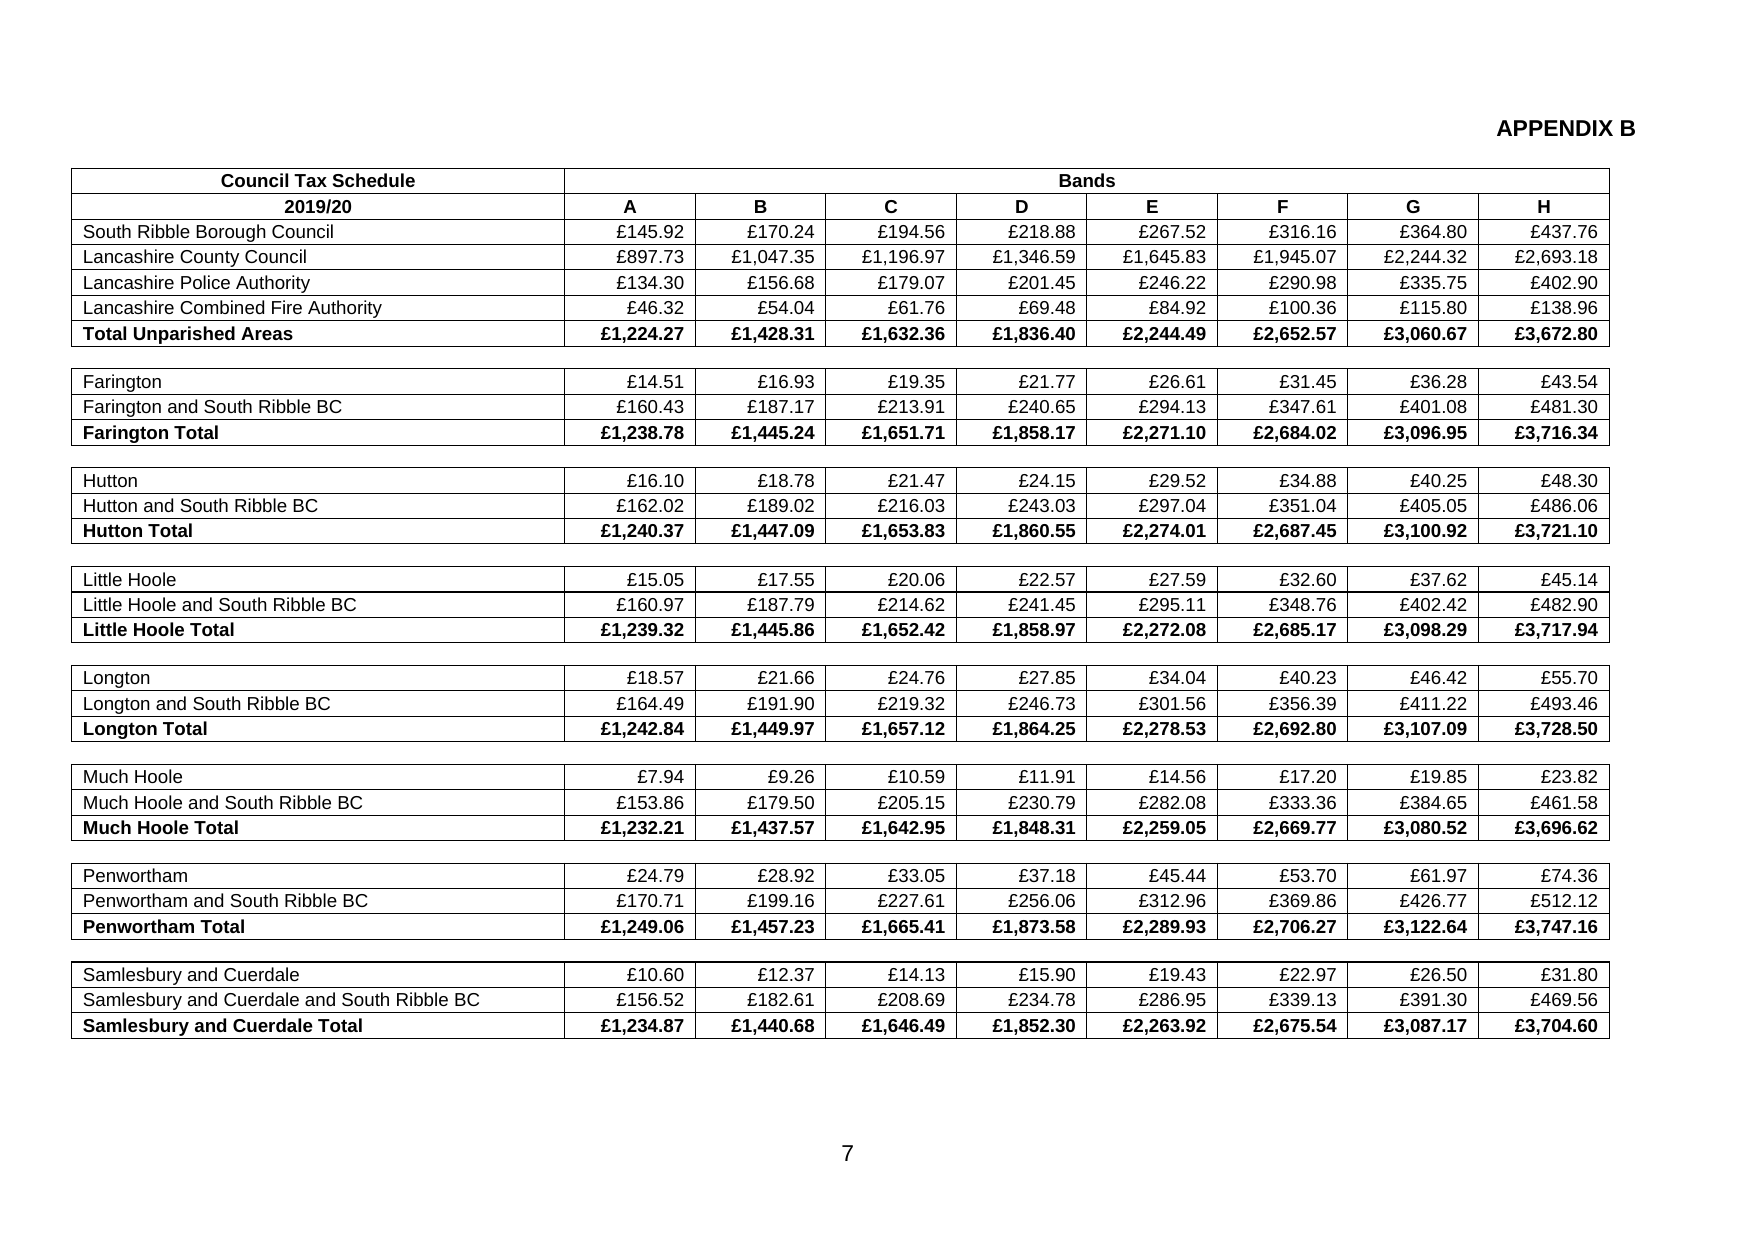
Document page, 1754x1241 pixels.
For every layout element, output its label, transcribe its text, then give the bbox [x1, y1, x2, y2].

table_cell £482.90 [1479, 593, 1609, 617]
table_cell £256.06 [957, 889, 1086, 913]
table_cell £191.90 [696, 691, 825, 716]
table_cell E [1087, 194, 1217, 218]
table_cell [71, 940, 564, 961]
table_cell [1478, 742, 1609, 764]
table_cell £1,945.07 [1218, 245, 1347, 269]
table_cell £3,098.29 [1348, 618, 1478, 642]
table_cell £2,263.92 [1087, 1013, 1217, 1038]
table_cell £1,858.97 [957, 618, 1086, 642]
table_cell £230.79 [957, 790, 1086, 814]
table_cell Total Unparished Areas [72, 321, 564, 346]
table_cell £43.54 [1479, 369, 1609, 394]
table_cell £19.85 [1348, 765, 1478, 789]
table_cell £1,632.36 [826, 321, 956, 346]
table_cell £3,122.64 [1348, 914, 1478, 939]
table_cell F [1218, 194, 1347, 218]
table_cell [695, 347, 826, 368]
table_cell £145.92 [565, 220, 695, 244]
table_cell [565, 643, 695, 665]
table_cell £486.06 [1479, 494, 1609, 518]
table_cell [956, 643, 1087, 665]
table_cell £339.13 [1218, 988, 1347, 1012]
table_cell £246.73 [957, 691, 1086, 716]
table_cell [1087, 544, 1217, 566]
table_cell £2,259.05 [1087, 816, 1217, 840]
table_cell £1,642.95 [826, 816, 956, 840]
table_cell £1,651.71 [826, 420, 956, 444]
table_cell Hutton Total [72, 519, 564, 543]
table_cell £241.45 [957, 593, 1086, 617]
table_cell £53.70 [1218, 864, 1347, 888]
table_cell [71, 446, 564, 467]
table_cell £201.45 [957, 270, 1086, 295]
table_cell £1,653.83 [826, 519, 956, 543]
table_cell [1478, 544, 1609, 566]
table_cell £3,080.52 [1348, 816, 1478, 840]
table_cell £19.35 [826, 369, 956, 394]
table_cell £61.76 [826, 296, 956, 320]
table_cell £14.56 [1087, 765, 1217, 789]
table_cell £54.04 [696, 296, 825, 320]
table_cell £84.92 [1087, 296, 1217, 320]
table_cell £1,457.23 [696, 914, 825, 939]
table_cell £1,858.17 [957, 420, 1086, 444]
table_cell £17.55 [696, 567, 825, 591]
table_cell £1,873.58 [957, 914, 1086, 939]
table_cell [1217, 742, 1348, 764]
table_cell £179.50 [696, 790, 825, 814]
table_cell £1,242.84 [565, 717, 695, 741]
table_cell £34.88 [1218, 468, 1347, 492]
table_cell £20.06 [826, 567, 956, 591]
table_cell £213.91 [826, 395, 956, 419]
table_cell £156.52 [565, 988, 695, 1012]
table_cell [1217, 544, 1348, 566]
table_header Bands [565, 169, 1609, 193]
table_cell £40.23 [1218, 666, 1347, 690]
table_cell [1478, 347, 1609, 368]
table_cell £364.80 [1348, 220, 1478, 244]
table_cell £3,728.50 [1479, 717, 1609, 741]
table_cell [565, 446, 695, 467]
table_cell £10.60 [565, 963, 695, 987]
table_cell [1087, 446, 1217, 467]
table_cell £1,239.32 [565, 618, 695, 642]
table_cell [1087, 940, 1217, 961]
table_cell Much Hoole [72, 765, 564, 789]
table_cell £227.61 [826, 889, 956, 913]
table_cell £2,271.10 [1087, 420, 1217, 444]
table_cell £3,721.10 [1479, 519, 1609, 543]
table_cell £3,672.80 [1479, 321, 1609, 346]
table_cell Penwortham [72, 864, 564, 888]
table_cell £3,704.60 [1479, 1013, 1609, 1038]
table_cell £493.46 [1479, 691, 1609, 716]
table_cell £1,657.12 [826, 717, 956, 741]
table_cell £2,693.18 [1479, 245, 1609, 269]
table_cell £2,687.45 [1218, 519, 1347, 543]
table_cell [956, 446, 1087, 467]
table_cell £179.07 [826, 270, 956, 295]
table_cell South Ribble Borough Council [72, 220, 564, 244]
table_cell [1478, 446, 1609, 467]
table_cell £1,646.49 [826, 1013, 956, 1038]
table_cell [1478, 940, 1609, 961]
table_cell £2,685.17 [1218, 618, 1347, 642]
table_cell £115.80 [1348, 296, 1478, 320]
table_cell [695, 940, 826, 961]
table_cell [1087, 643, 1217, 665]
table_cell Penwortham and South Ribble BC [72, 889, 564, 913]
table_cell 2019/20 [72, 194, 564, 218]
table_cell [71, 643, 564, 665]
table_cell Samlesbury and Cuerdale Total [72, 1013, 564, 1038]
table_cell £1,428.31 [696, 321, 825, 346]
table_cell £45.14 [1479, 567, 1609, 591]
table_cell [695, 643, 826, 665]
table_cell £16.10 [565, 468, 695, 492]
table_cell £1,848.31 [957, 816, 1086, 840]
table_cell £1,836.40 [957, 321, 1086, 346]
table_cell £333.36 [1218, 790, 1347, 814]
table_cell £2,244.32 [1348, 245, 1478, 269]
table_cell £290.98 [1218, 270, 1347, 295]
table_cell £240.65 [957, 395, 1086, 419]
table_cell £1,249.06 [565, 914, 695, 939]
table_cell [565, 940, 695, 961]
table_cell G [1348, 194, 1478, 218]
table_cell Lancashire Police Authority [72, 270, 564, 295]
table_cell £3,096.95 [1348, 420, 1478, 444]
table_cell £1,860.55 [957, 519, 1086, 543]
table_cell Hutton [72, 468, 564, 492]
table_cell £1,445.24 [696, 420, 825, 444]
table_cell £24.76 [826, 666, 956, 690]
table_cell £55.70 [1479, 666, 1609, 690]
table_cell £134.30 [565, 270, 695, 295]
table_cell [826, 742, 956, 764]
table_cell £1,240.37 [565, 519, 695, 543]
table_cell £160.43 [565, 395, 695, 419]
table_header Council Tax Schedule [72, 169, 564, 193]
table_cell [1087, 347, 1217, 368]
table_cell Much Hoole and South Ribble BC [72, 790, 564, 814]
table_cell £28.92 [696, 864, 825, 888]
table_cell £356.39 [1218, 691, 1347, 716]
table_cell £2,289.93 [1087, 914, 1217, 939]
table_cell £61.97 [1348, 864, 1478, 888]
table_cell £27.59 [1087, 567, 1217, 591]
table_cell £1,665.41 [826, 914, 956, 939]
table_cell £1,852.30 [957, 1013, 1086, 1038]
table_cell £46.32 [565, 296, 695, 320]
table_cell £162.02 [565, 494, 695, 518]
table_cell [71, 347, 564, 368]
table_cell £3,747.16 [1479, 914, 1609, 939]
table_cell £3,696.62 [1479, 816, 1609, 840]
table_cell £411.22 [1348, 691, 1478, 716]
table_cell C [826, 194, 956, 218]
table_cell £29.52 [1087, 468, 1217, 492]
table_cell £11.91 [957, 765, 1086, 789]
table_cell £46.42 [1348, 666, 1478, 690]
table_cell £199.16 [696, 889, 825, 913]
table_cell £312.96 [1087, 889, 1217, 913]
table_cell £369.86 [1218, 889, 1347, 913]
table_cell B [696, 194, 825, 218]
table_cell Penwortham Total [72, 914, 564, 939]
table_cell Farington [72, 369, 564, 394]
table_cell £1,346.59 [957, 245, 1086, 269]
table_cell £426.77 [1348, 889, 1478, 913]
table_cell [695, 841, 826, 862]
table_cell £17.20 [1218, 765, 1347, 789]
table_cell [695, 742, 826, 764]
table_cell £12.37 [696, 963, 825, 987]
table_cell £2,706.27 [1218, 914, 1347, 939]
table_cell £267.52 [1087, 220, 1217, 244]
table_cell £3,716.34 [1479, 420, 1609, 444]
table_cell £246.22 [1087, 270, 1217, 295]
table_cell £1,445.86 [696, 618, 825, 642]
table_cell £1,437.57 [696, 816, 825, 840]
table_cell £282.08 [1087, 790, 1217, 814]
table_cell £36.28 [1348, 369, 1478, 394]
table_cell [565, 742, 695, 764]
table_cell £14.51 [565, 369, 695, 394]
table_cell £2,272.08 [1087, 618, 1217, 642]
table_cell Hutton and South Ribble BC [72, 494, 564, 518]
table_cell [826, 841, 956, 862]
table_cell [565, 841, 695, 862]
table_cell [71, 841, 564, 862]
table_cell £138.96 [1479, 296, 1609, 320]
table_cell £100.36 [1218, 296, 1347, 320]
table_cell £31.80 [1479, 963, 1609, 987]
table_cell £216.03 [826, 494, 956, 518]
table_cell [1217, 643, 1348, 665]
table_cell [1348, 544, 1478, 566]
table_cell £437.76 [1479, 220, 1609, 244]
table_cell £294.13 [1087, 395, 1217, 419]
table_cell £384.65 [1348, 790, 1478, 814]
table_cell A [565, 194, 695, 218]
table_cell £164.49 [565, 691, 695, 716]
table_cell £21.47 [826, 468, 956, 492]
table_cell £1,652.42 [826, 618, 956, 642]
table_cell £170.71 [565, 889, 695, 913]
table_cell [826, 940, 956, 961]
table_cell £23.82 [1479, 765, 1609, 789]
table_cell £189.02 [696, 494, 825, 518]
table_cell £24.79 [565, 864, 695, 888]
table_cell £461.58 [1479, 790, 1609, 814]
table_cell £194.56 [826, 220, 956, 244]
table_cell [1087, 742, 1217, 764]
table_cell £1,238.78 [565, 420, 695, 444]
table_cell [565, 347, 695, 368]
table_cell [1217, 446, 1348, 467]
table_cell [1478, 841, 1609, 862]
table_cell [565, 544, 695, 566]
table_cell [956, 742, 1087, 764]
table_cell Little Hoole Total [72, 618, 564, 642]
table_cell £34.04 [1087, 666, 1217, 690]
table_cell [826, 446, 956, 467]
table_cell £347.61 [1218, 395, 1347, 419]
table_cell H [1479, 194, 1609, 218]
table_cell £14.13 [826, 963, 956, 987]
table_cell £1,864.25 [957, 717, 1086, 741]
table_cell [695, 446, 826, 467]
table_cell £286.95 [1087, 988, 1217, 1012]
table_cell [1348, 446, 1478, 467]
table_cell £21.66 [696, 666, 825, 690]
table_cell £3,060.67 [1348, 321, 1478, 346]
table_cell £3,717.94 [1479, 618, 1609, 642]
table_cell £3,087.17 [1348, 1013, 1478, 1038]
table_cell £24.15 [957, 468, 1086, 492]
table_cell [1217, 841, 1348, 862]
table_cell £1,234.87 [565, 1013, 695, 1038]
table_cell Little Hoole and South Ribble BC [72, 593, 564, 617]
table_cell £187.79 [696, 593, 825, 617]
table_cell £37.18 [957, 864, 1086, 888]
table_cell £469.56 [1479, 988, 1609, 1012]
table_cell Longton [72, 666, 564, 690]
table_cell [1087, 841, 1217, 862]
table_cell £243.03 [957, 494, 1086, 518]
table_cell Samlesbury and Cuerdale and South Ribble BC [72, 988, 564, 1012]
table_cell £351.04 [1218, 494, 1347, 518]
table_cell £153.86 [565, 790, 695, 814]
table_cell £48.30 [1479, 468, 1609, 492]
table_cell £2,669.77 [1218, 816, 1347, 840]
table_cell £1,447.09 [696, 519, 825, 543]
table_cell Farington Total [72, 420, 564, 444]
table_cell £1,232.21 [565, 816, 695, 840]
table_cell £1,196.97 [826, 245, 956, 269]
table_cell £897.73 [565, 245, 695, 269]
table_cell Farington and South Ribble BC [72, 395, 564, 419]
table_cell £218.88 [957, 220, 1086, 244]
table_cell £69.48 [957, 296, 1086, 320]
table_cell £40.25 [1348, 468, 1478, 492]
table_cell £9.26 [696, 765, 825, 789]
table_cell [1348, 940, 1478, 961]
table_cell £7.94 [565, 765, 695, 789]
table_cell £2,244.49 [1087, 321, 1217, 346]
table_cell £18.78 [696, 468, 825, 492]
table_cell £10.59 [826, 765, 956, 789]
table_cell £391.30 [1348, 988, 1478, 1012]
table_cell £26.50 [1348, 963, 1478, 987]
table_cell D [957, 194, 1086, 218]
table_cell £22.97 [1218, 963, 1347, 987]
table_cell [826, 643, 956, 665]
table_cell £405.05 [1348, 494, 1478, 518]
table_cell £3,100.92 [1348, 519, 1478, 543]
table_cell Lancashire County Council [72, 245, 564, 269]
table_cell £402.42 [1348, 593, 1478, 617]
table_cell £22.57 [957, 567, 1086, 591]
table_cell [1348, 643, 1478, 665]
table_cell [1348, 347, 1478, 368]
table_cell £156.68 [696, 270, 825, 295]
table_cell £208.69 [826, 988, 956, 1012]
table_cell [1478, 643, 1609, 665]
table_cell £481.30 [1479, 395, 1609, 419]
table_cell £15.05 [565, 567, 695, 591]
table_cell £21.77 [957, 369, 1086, 394]
table_cell [956, 347, 1087, 368]
table_cell £19.43 [1087, 963, 1217, 987]
table_cell [956, 940, 1087, 961]
table_cell £160.97 [565, 593, 695, 617]
table_cell £1,645.83 [1087, 245, 1217, 269]
table_cell £3,107.09 [1348, 717, 1478, 741]
table_cell [1348, 841, 1478, 862]
table_cell [956, 544, 1087, 566]
table_cell £1,224.27 [565, 321, 695, 346]
table_cell £348.76 [1218, 593, 1347, 617]
table_cell £297.04 [1087, 494, 1217, 518]
table_cell [826, 544, 956, 566]
table_cell £234.78 [957, 988, 1086, 1012]
table_cell £401.08 [1348, 395, 1478, 419]
table_cell £219.32 [826, 691, 956, 716]
table_cell £74.36 [1479, 864, 1609, 888]
table_cell £170.24 [696, 220, 825, 244]
table_cell £214.62 [826, 593, 956, 617]
table_cell £18.57 [565, 666, 695, 690]
table_cell £2,684.02 [1218, 420, 1347, 444]
table_cell £402.90 [1479, 270, 1609, 295]
table_cell £45.44 [1087, 864, 1217, 888]
table_cell £2,675.54 [1218, 1013, 1347, 1038]
table_cell £2,278.53 [1087, 717, 1217, 741]
table_cell £31.45 [1218, 369, 1347, 394]
table_cell Lancashire Combined Fire Authority [72, 296, 564, 320]
table_cell £1,449.97 [696, 717, 825, 741]
table_cell £2,274.01 [1087, 519, 1217, 543]
table_cell £316.16 [1218, 220, 1347, 244]
table_cell £301.56 [1087, 691, 1217, 716]
table_cell [695, 544, 826, 566]
table_cell [956, 841, 1087, 862]
table_cell [1217, 940, 1348, 961]
table_cell Longton and South Ribble BC [72, 691, 564, 716]
table_cell £182.61 [696, 988, 825, 1012]
table_cell [1348, 742, 1478, 764]
table_cell £2,692.80 [1218, 717, 1347, 741]
table_cell £15.90 [957, 963, 1086, 987]
table_cell Samlesbury and Cuerdale [72, 963, 564, 987]
table_cell £1,440.68 [696, 1013, 825, 1038]
table_cell [826, 347, 956, 368]
table_cell £37.62 [1348, 567, 1478, 591]
table_cell £205.15 [826, 790, 956, 814]
table_cell £16.93 [696, 369, 825, 394]
table_cell Much Hoole Total [72, 816, 564, 840]
table_cell £32.60 [1218, 567, 1347, 591]
table_cell £295.11 [1087, 593, 1217, 617]
table_cell Little Hoole [72, 567, 564, 591]
table_cell [1217, 347, 1348, 368]
table_cell £1,047.35 [696, 245, 825, 269]
table_cell Longton Total [72, 717, 564, 741]
table_cell £187.17 [696, 395, 825, 419]
table_cell £2,652.57 [1218, 321, 1347, 346]
table_cell £26.61 [1087, 369, 1217, 394]
table_cell [71, 742, 564, 764]
table_cell [71, 544, 564, 566]
table_cell £27.85 [957, 666, 1086, 690]
table_cell £335.75 [1348, 270, 1478, 295]
table_cell £512.12 [1479, 889, 1609, 913]
table_cell £33.05 [826, 864, 956, 888]
text APPENDIX B [59, 115, 1636, 141]
